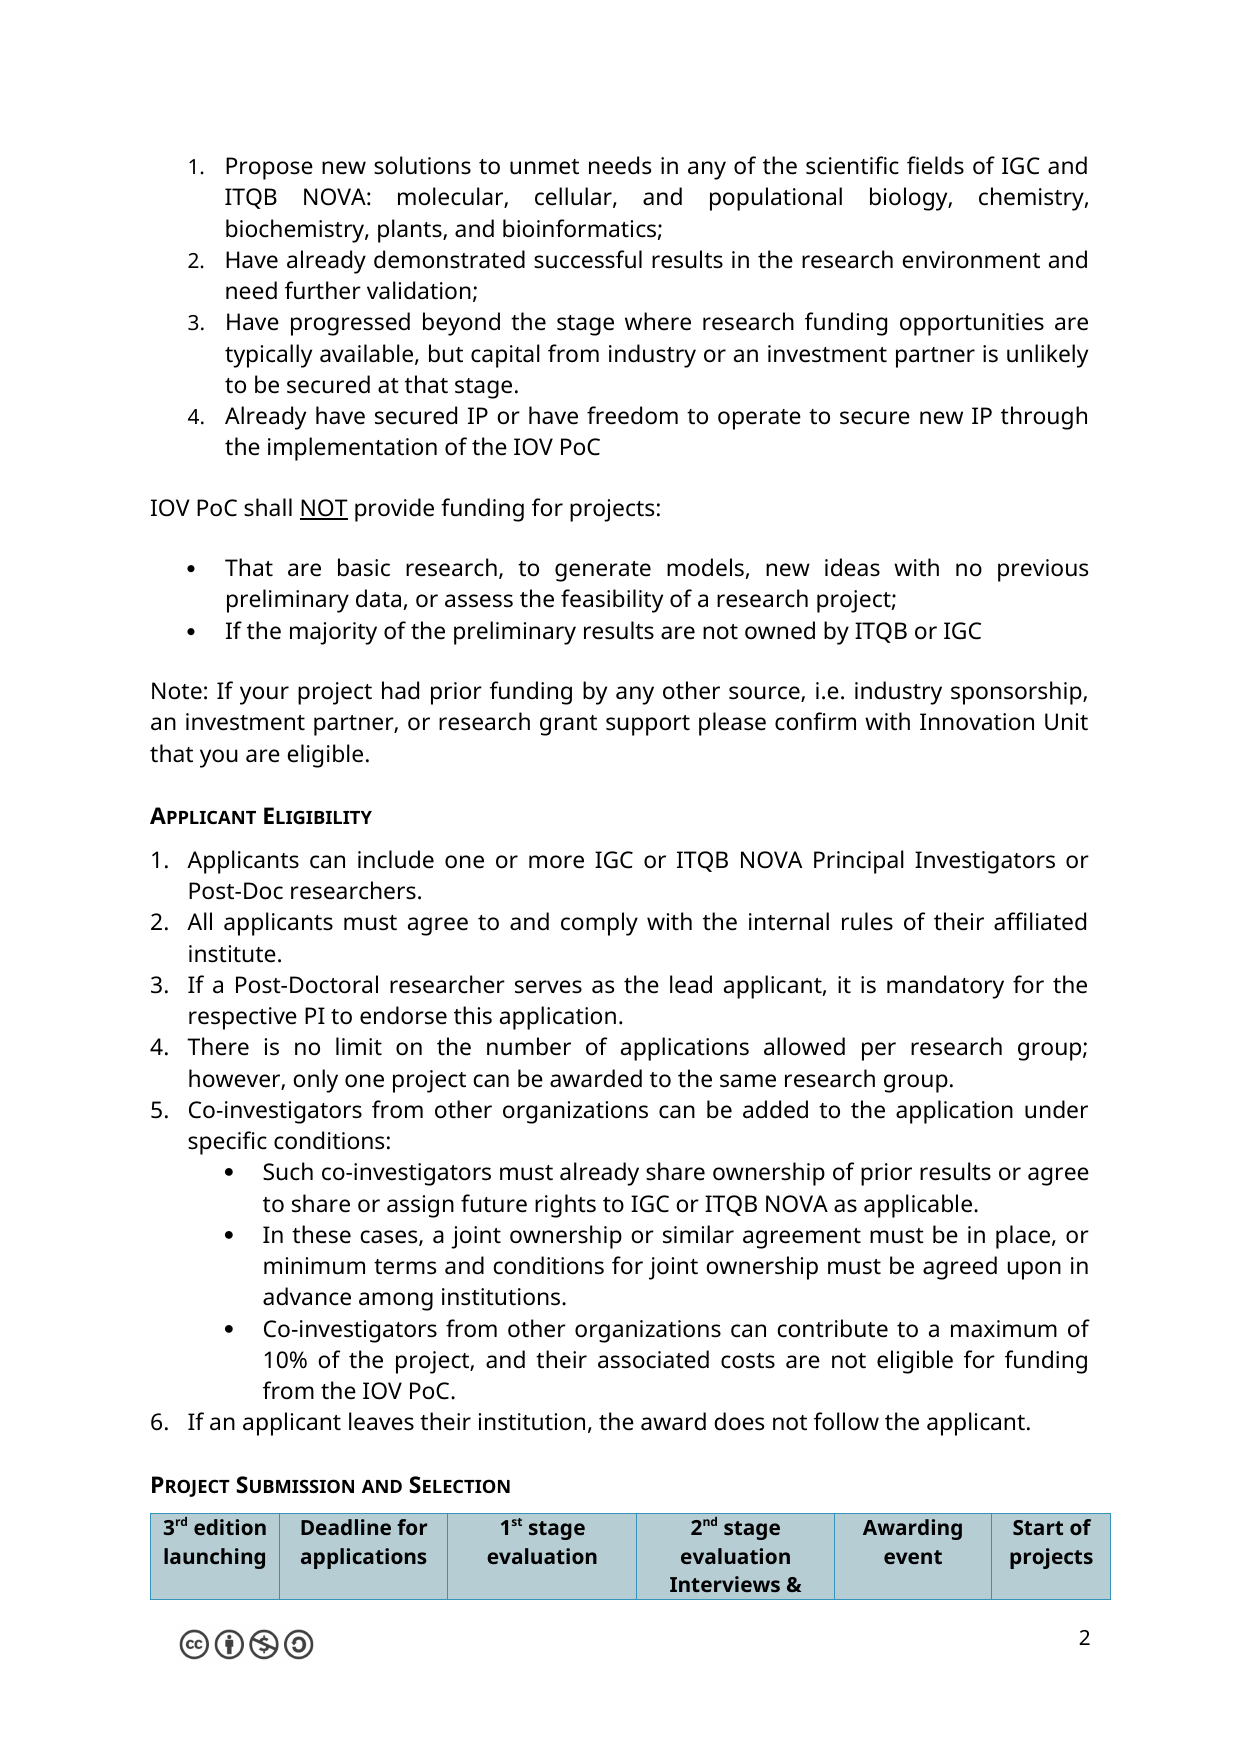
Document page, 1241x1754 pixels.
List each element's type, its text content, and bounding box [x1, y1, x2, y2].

list Applicants can include one or more IGC or ITQB NOVA Principal Investigators or Post-Doc researchers. [150, 844, 1090, 906]
list Co-investigators from other organizations can contribute to a maximum of 10% of the project, and their associated costs are not eligible for funding from the IOV PoC. [225, 1312, 1090, 1406]
list If an applicant leaves their institution, the award does not follow the applicant. [150, 1406, 1090, 1437]
list That are basic research, to generate models, new ideas with no previous preliminary data, or assess the feasibility of a research project; [187, 552, 1090, 614]
table_header Start of projects [992, 1514, 1110, 1599]
list Co-investigators from other organizations can be added to the application under specific conditions: [150, 1094, 1090, 1156]
list Already have secured IP or have freedom to operate to secure new IP through the implementation of the IOV PoC [187, 400, 1090, 462]
list Have progressed beyond the stage where research funding opportunities are typically available, but capital from industry or an investment partner is unlikely to be secured at that stage. [187, 306, 1090, 400]
list If a Post-Doctoral researcher serves as the lead applicant, it is mandatory for the respective PI to endorse this application. [150, 969, 1090, 1031]
list If the majority of the preliminary results are not owned by ITQB or IGC [187, 614, 1090, 646]
list There is no limit on the number of applications allowed per research group; however, only one project can be awarded to the same research group. [150, 1031, 1090, 1094]
list Such co-investigators must already share ownership of prior results or agree to share or assign future rights to IGC or ITQB NOVA as applicable. [225, 1156, 1090, 1219]
list Propose new solutions to unmet needs in any of the scientific fields of IGC and ITQB NOVA: molecular, cellular, and populational biology, chemistry, biochemistry, plants, and bioinformatics; [187, 150, 1090, 244]
list Have already demonstrated successful results in the research environment and need further validation; [187, 244, 1090, 306]
text Note: If your project had prior funding by any other source, i.e. industry sponsorship, an investment partner, or research grant support please confirm with Innovation Unit that you are eligible. [150, 675, 1090, 769]
list All applicants must agree to and comply with the internal rules of their affiliated institute. [150, 906, 1090, 969]
picture [176, 1624, 317, 1669]
text Applicant Eligibility [150, 800, 1090, 831]
text IOV PoC shall NOT provide funding for projects: [150, 492, 1090, 523]
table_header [448, 1514, 636, 1599]
text Project Submission and Selection [150, 1469, 1090, 1500]
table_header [280, 1514, 447, 1599]
table_header Awarding event [835, 1514, 991, 1599]
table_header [151, 1514, 279, 1599]
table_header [637, 1514, 834, 1599]
list In these cases, a joint ownership or similar agreement must be in place, or minimum terms and conditions for joint ownership must be agreed upon in advance among institutions. [225, 1219, 1090, 1312]
